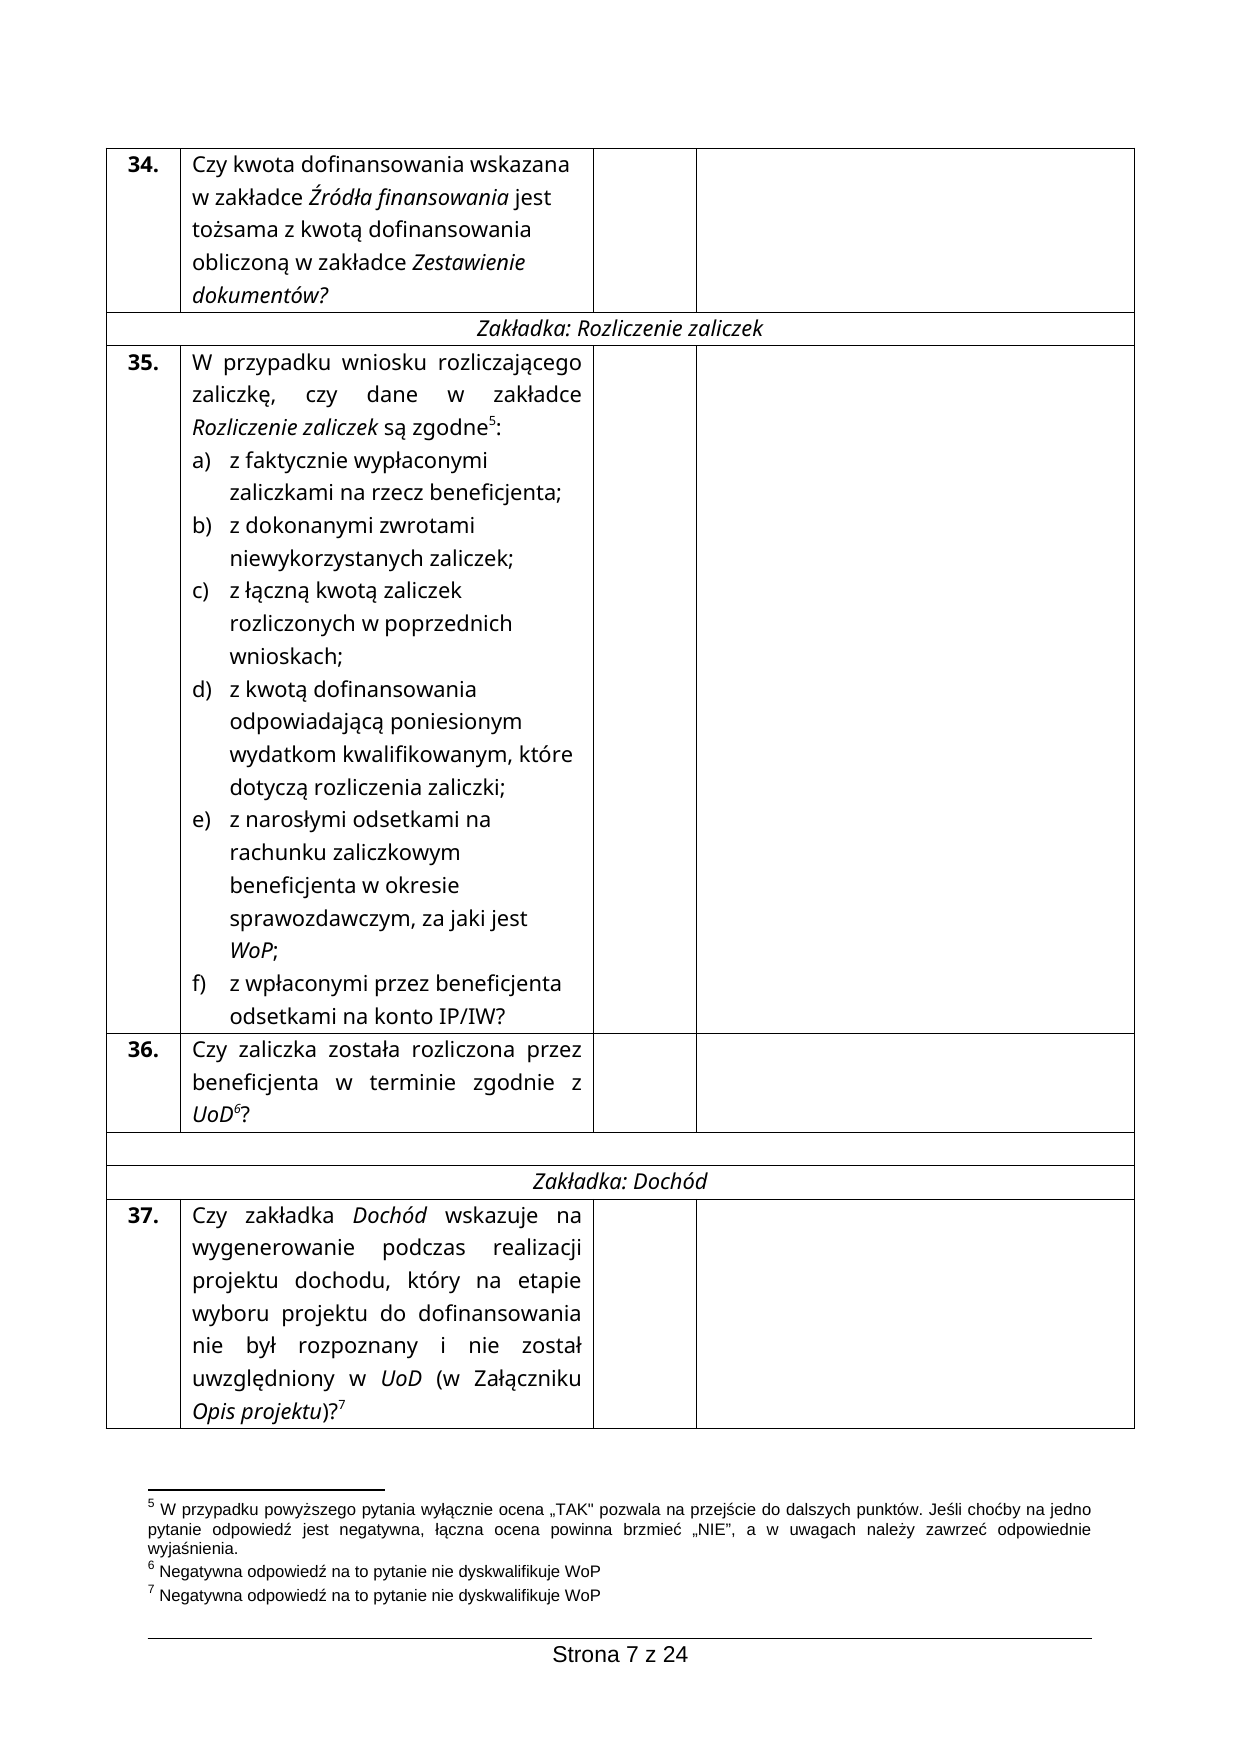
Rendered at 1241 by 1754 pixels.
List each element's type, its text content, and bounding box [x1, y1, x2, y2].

table_cell Czy zaliczka została rozliczona przez beneficjenta w terminie zgodnie z UoD? [181, 1034, 593, 1132]
table_cell [594, 1200, 696, 1428]
table_cell [594, 346, 696, 1033]
table_cell [697, 346, 1134, 1033]
table_cell [697, 1200, 1134, 1428]
table_cell [594, 149, 696, 312]
table_cell Czy kwota dofinansowania wskazana w zakładce Źródła finansowania jest tożsama z kwotą dofinansowania obliczoną w zakładce Zestawienie dokumentów? [181, 149, 593, 312]
table_cell 35. [107, 346, 180, 1033]
table_cell Zakładka: Dochód [107, 1166, 1134, 1199]
table_cell Zakładka: Rozliczenie zaliczek [107, 313, 1134, 345]
table_cell Czy zakładka Dochód wskazuje na wygenerowanie podczas realizacji projektu dochodu, który na etapie wyboru projektu do dofinansowania nie był rozpoznany i nie został uwzględniony w UoD (w Załączniku Opis projektu)? [181, 1200, 593, 1428]
table_cell [107, 1133, 1134, 1165]
table_cell 34. [107, 149, 180, 312]
table_cell [697, 1034, 1134, 1132]
table_cell 37. [107, 1200, 180, 1428]
table_cell 36. [107, 1034, 180, 1132]
table_cell [697, 149, 1134, 312]
table_cell W przypadku wniosku rozliczającego zaliczkę, czy dane w zakładce Rozliczenie zaliczek są zgodne: z faktycznie wypłaconymi zaliczkami na rzecz beneficjenta; z dokonanymi zwrotami niewykorzystanych zaliczek; z łączną kwotą zaliczek rozliczonych w poprzednich wnioskach; z kwotą dofinansowania odpowiadającą poniesionym wydatkom kwalifikowanym, które dotyczą rozliczenia zaliczki; z narosłymi odsetkami na rachunku zaliczkowym beneficjenta w okresie sprawozdawczym, za jaki jest WoP; z wpłaconymi przez beneficjenta odsetkami na konto IP/IW? [181, 346, 593, 1033]
table_cell [594, 1034, 696, 1132]
